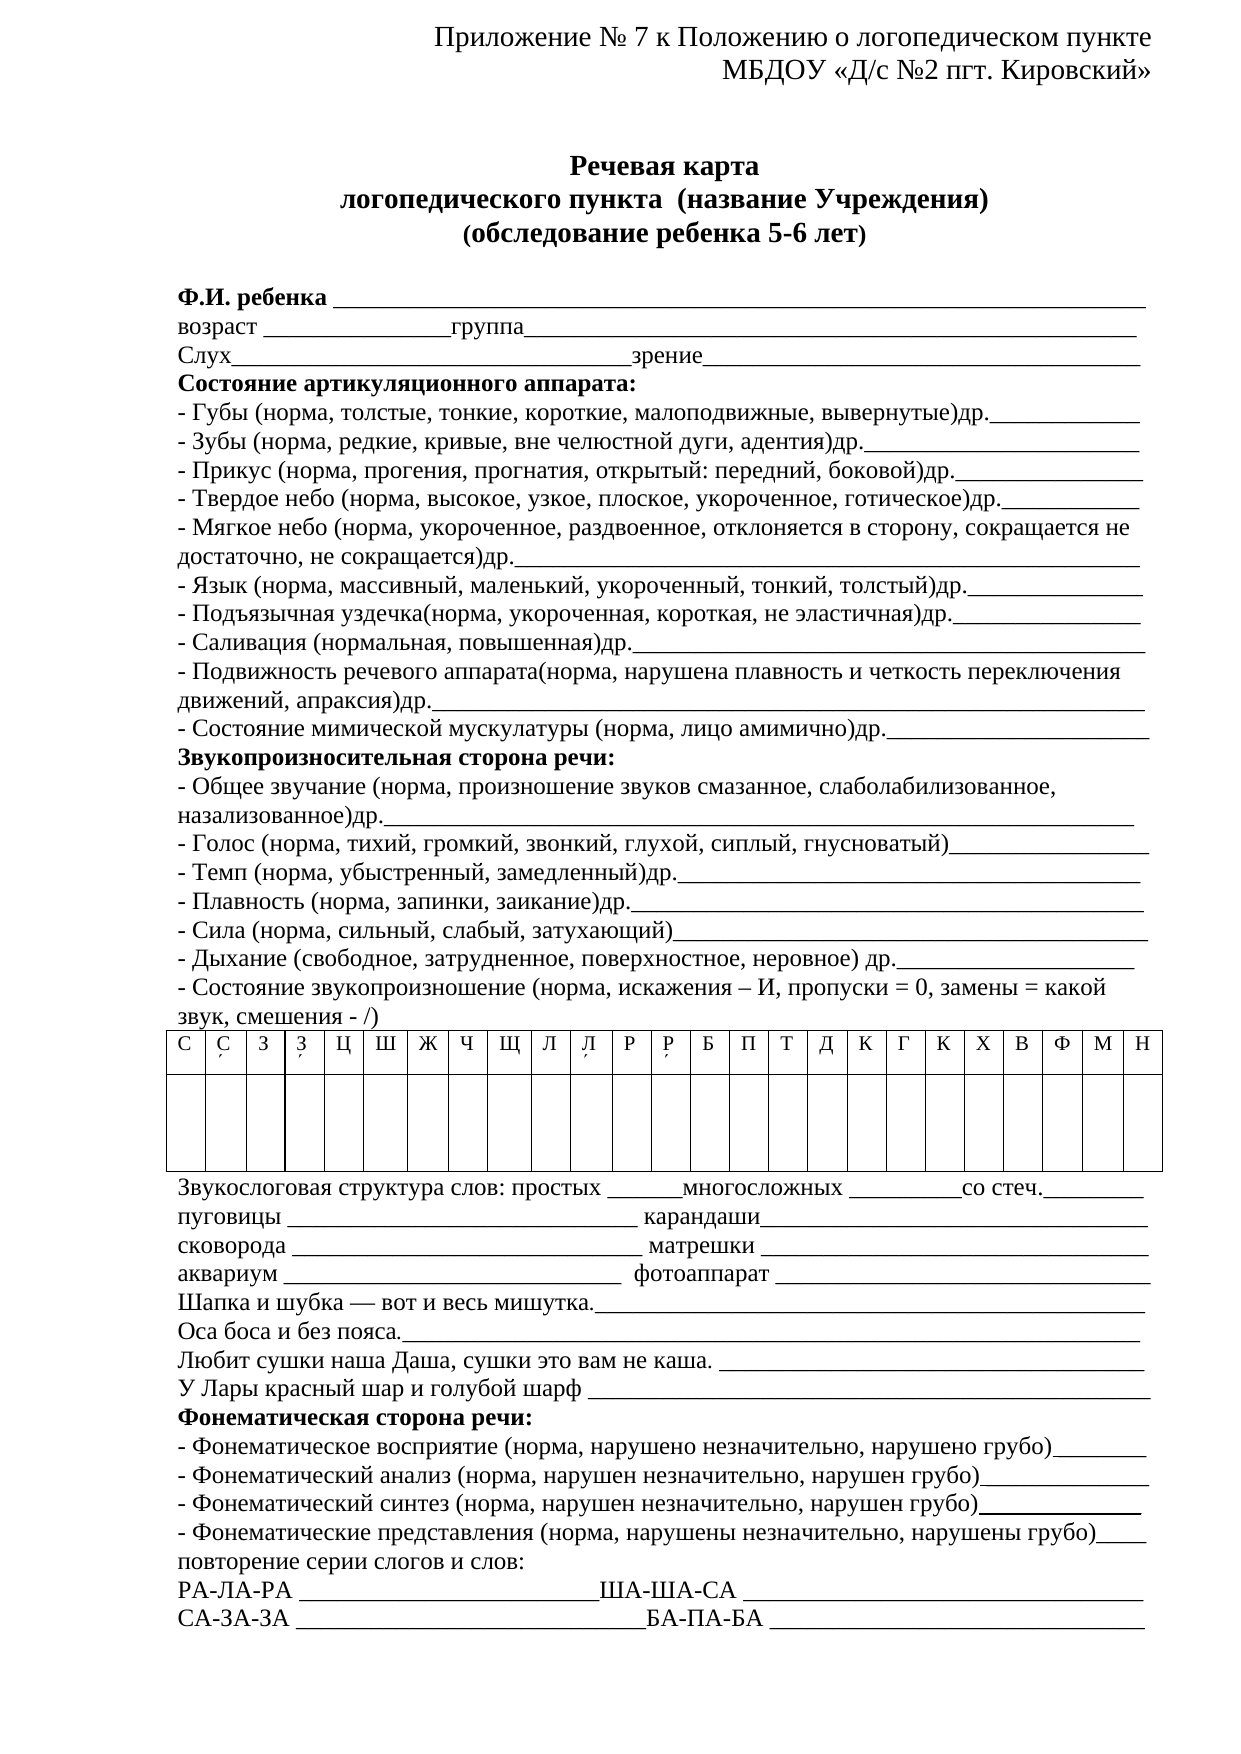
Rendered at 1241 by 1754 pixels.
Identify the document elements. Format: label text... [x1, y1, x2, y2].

table_cell [408, 1075, 448, 1171]
text - Мягкое небо (норма, укороченное, раздвоенное, отклоняется в сторону, сокращается не достаточно, не сокращается)др.__________________________________________________ [177, 512, 1152, 570]
table_cell [325, 1075, 363, 1171]
text сковорода ____________________________ матрешки _______________________________ [177, 1230, 1152, 1258]
text - Прикус (норма, прогения, прогнатия, открытый: передний, боковой)др._______________ [177, 455, 1152, 483]
table_cell [613, 1075, 651, 1171]
text Слух________________________________зрение___________________________________ [177, 340, 1152, 368]
table_header Н [1124, 1031, 1162, 1074]
table_cell [206, 1075, 246, 1171]
text Приложение № 7 к Положению о логопедическом пункте [177, 19, 1152, 52]
table_header М [1083, 1031, 1123, 1074]
text СА-ЗА-ЗА ____________________________БА-ПА-БА ______________________________ [177, 1603, 1152, 1632]
table_cell [167, 1075, 205, 1171]
table_header Д [808, 1031, 847, 1074]
text - Язык (норма, массивный, маленький, укороченный, тонкий, толстый)др.______________ [177, 570, 1152, 598]
table_cell [1004, 1075, 1042, 1171]
table_cell [286, 1075, 324, 1171]
table_header Ц [325, 1031, 363, 1074]
table_cell [691, 1075, 729, 1171]
text РА-ЛА-РА ________________________ША-ША-СА ________________________________ [177, 1575, 1152, 1603]
table_cell [965, 1075, 1003, 1171]
text Любит сушки наша Даша, сушки это вам не каша. __________________________________ [177, 1345, 1152, 1373]
table_header З [247, 1031, 284, 1074]
table_cell [532, 1075, 570, 1171]
text - Состояние звукопроизношение (норма, искажения – И, пропуски = 0, замены = какой звук, смешения - /) [177, 972, 1152, 1030]
text - Голос (норма, тихий, громкий, звонкий, глухой, сиплый, гнусноватый)________________ [177, 828, 1152, 857]
text Звукослоговая структура слов: простых ______многосложных _________со стеч.________ [177, 1172, 1152, 1201]
text Ф.И. ребенка _________________________________________________________________ [177, 282, 1152, 311]
text логопедического пункта (название Учреждения) [177, 182, 1152, 215]
table_header С [206, 1031, 246, 1074]
table_header Г [887, 1031, 925, 1074]
text повторение серии слогов и слов: [177, 1546, 1152, 1575]
table_header Р [613, 1031, 651, 1074]
table_header Б [691, 1031, 729, 1074]
table_cell [808, 1075, 847, 1171]
table_cell [488, 1075, 531, 1171]
table_cell [652, 1075, 690, 1171]
text Шапка и шубка — вот и весь мишутка.____________________________________________ [177, 1287, 1152, 1316]
text - Фонематический синтез (норма, нарушен незначительно, нарушен грубо) ____________ - Фонематические представления (норма, нарушены незначительно, нарушены грубо)____ [177, 1488, 1152, 1546]
table_cell [364, 1075, 407, 1171]
text - Твердое небо (норма, высокое, узкое, плоское, укороченное, готическое)др.___________ [177, 483, 1152, 512]
text Оса боса и без пояса.___________________________________________________________ [177, 1316, 1152, 1345]
table_header Т [769, 1031, 807, 1074]
table_header В [1004, 1031, 1042, 1074]
text возраст _______________группа_________________________________________________ [177, 311, 1152, 340]
text МБДОУ «Д/с №2 пгт. Кировский» [177, 52, 1152, 86]
table_header Ж [408, 1031, 448, 1074]
table_header Л [532, 1031, 570, 1074]
table_header Ч [449, 1031, 487, 1074]
table_cell [247, 1075, 284, 1171]
text - Темп (норма, убыстренный, замедленный)др._____________________________________ [177, 857, 1152, 886]
text - Подвижность речевого аппарата(норма, нарушена плавность и четкость переключения движений, апраксия)др._________________________________________________________ [177, 656, 1152, 713]
table_cell [887, 1075, 925, 1171]
text - Подъязычная уздечка(норма, укороченная, короткая, не эластичная)др._______________ [177, 598, 1152, 627]
table_header К [848, 1031, 886, 1074]
text Речевая карта [177, 148, 1152, 182]
table_cell [1124, 1075, 1162, 1171]
table_cell [1083, 1075, 1123, 1171]
text - Саливация (нормальная, повышенная)др._________________________________________ [177, 627, 1152, 656]
table_header С [167, 1031, 205, 1074]
table_cell [730, 1075, 768, 1171]
table_cell [449, 1075, 487, 1171]
table_header З [286, 1031, 324, 1074]
text Состояние артикуляционного аппарата: [177, 368, 1152, 397]
table_cell [926, 1075, 964, 1171]
text (обследование ребенка 5-6 лет) [177, 215, 1152, 249]
table_header Ш [364, 1031, 407, 1074]
text - Плавность (норма, запинки, заикание)др._________________________________________ [177, 886, 1152, 915]
table_cell [848, 1075, 886, 1171]
table_cell [1043, 1075, 1082, 1171]
table_header К [926, 1031, 964, 1074]
text Фонематическая сторона речи: [177, 1402, 1152, 1431]
table_header П [730, 1031, 768, 1074]
text Звукопроизносительная сторона речи: [177, 742, 1152, 771]
text аквариум ___________________________ фотоаппарат ______________________________ [177, 1258, 1152, 1287]
text - Общее звучание (норма, произношение звуков смазанное, слаболабилизованное, назализованное)др.____________________________________________________________ [177, 771, 1152, 828]
text - Зубы (норма, редкие, кривые, вне челюстной дуги, адентия)др.______________________ [177, 426, 1152, 455]
text - Дыхание (свободное, затрудненное, поверхностное, неровное) др.___________________ [177, 943, 1152, 972]
table_cell [571, 1075, 612, 1171]
text - Сила (норма, сильный, слабый, затухающий)______________________________________ [177, 915, 1152, 943]
text - Губы (норма, толстые, тонкие, короткие, малоподвижные, вывернутые)др.____________ [177, 397, 1152, 426]
table_header Щ [488, 1031, 531, 1074]
text пуговицы ____________________________ карандаши_______________________________ [177, 1201, 1152, 1230]
table_header Л [571, 1031, 612, 1074]
table_header Х [965, 1031, 1003, 1074]
table_cell [769, 1075, 807, 1171]
text - Фонематическое восприятие (норма, нарушено незначительно, нарушено грубо) _______ - Фонематический анализ (норма, нарушен незначительно, нарушен грубо) _____________ [177, 1431, 1152, 1488]
table_header Р [652, 1031, 690, 1074]
table_header Ф [1043, 1031, 1082, 1074]
text - Состояние мимической мускулатуры (норма, лицо амимично)др._____________________ [177, 713, 1152, 742]
text У Лары красный шар и голубой шарф _____________________________________________ [177, 1373, 1152, 1402]
